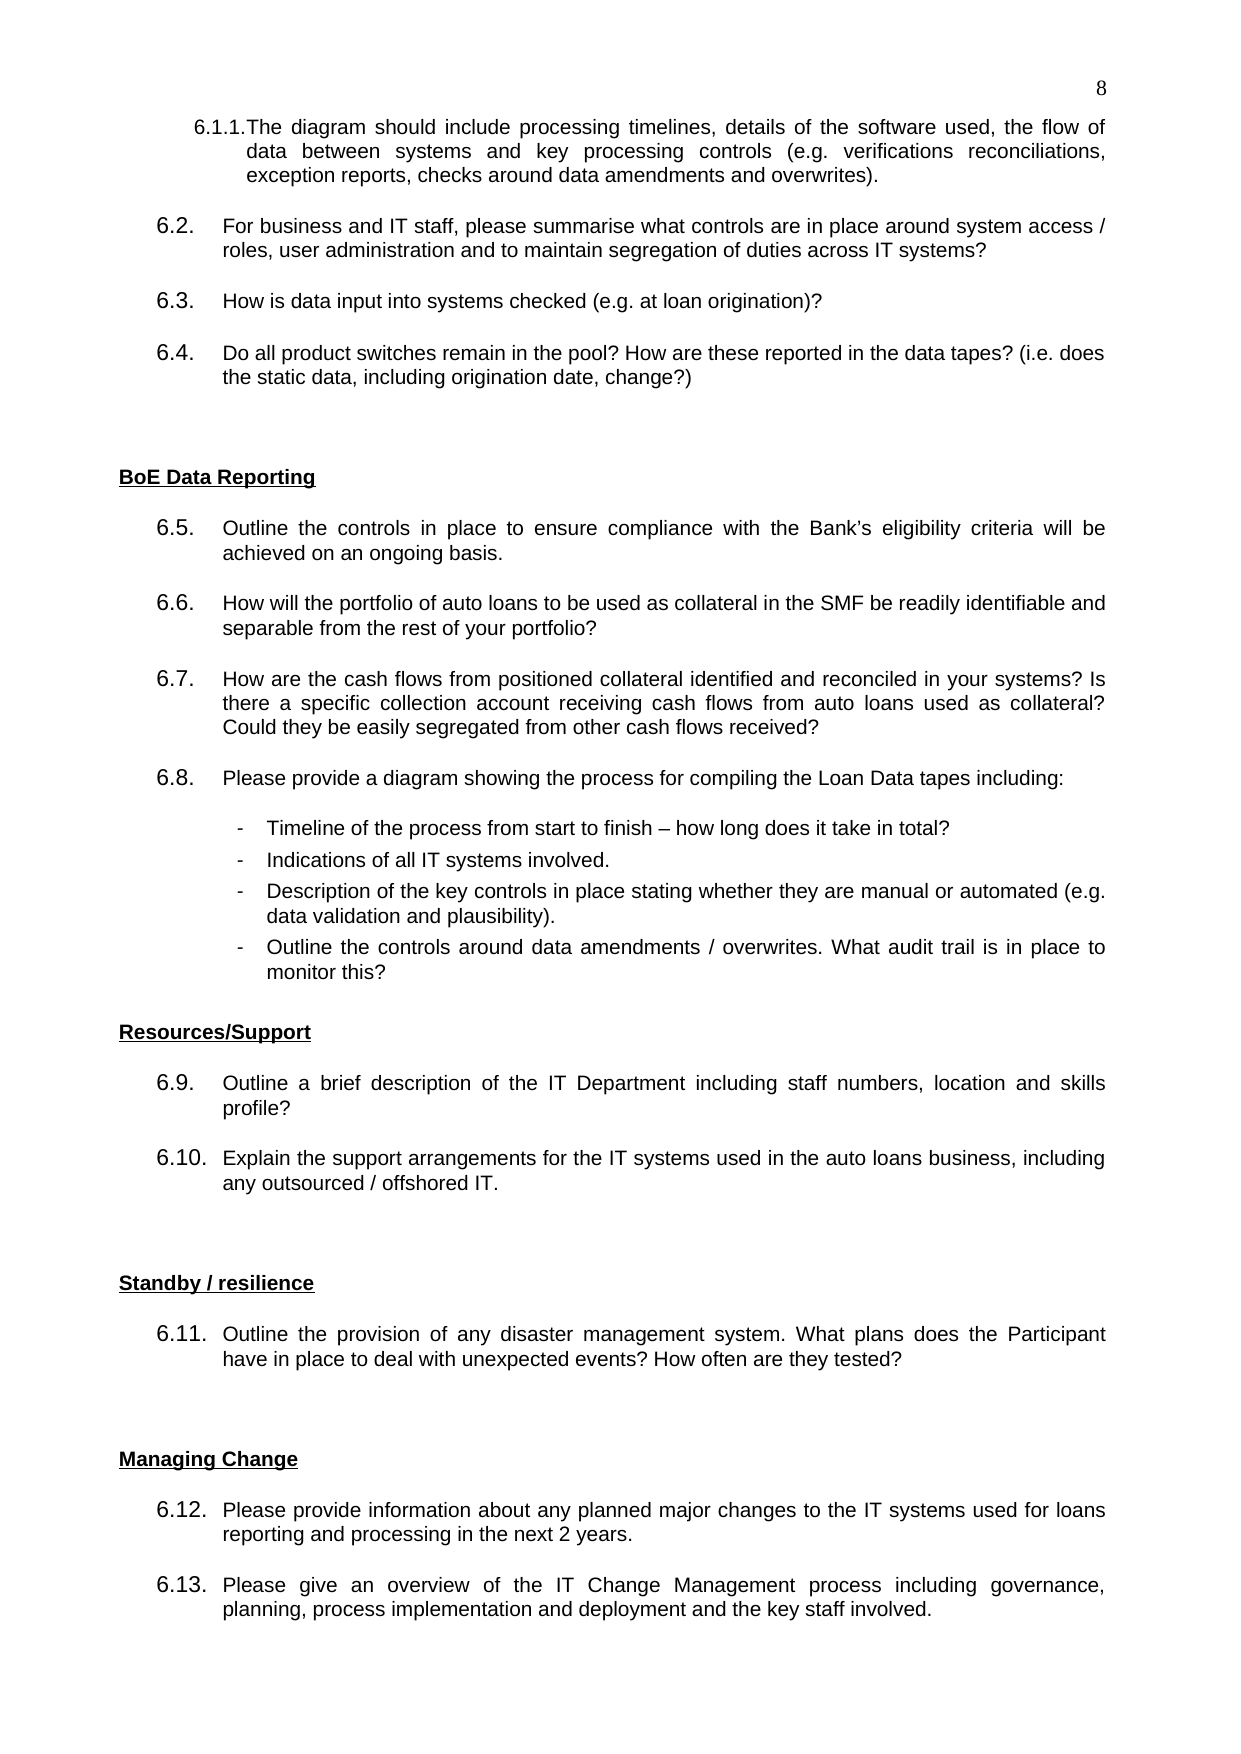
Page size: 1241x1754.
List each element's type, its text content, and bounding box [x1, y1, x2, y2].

list Indications of all IT systems involved. [237, 847, 1107, 872]
list Outline the controls in place to ensure compliance with the Bank’s eligibility criteria will be achieved on an ongoing basis. [156, 514, 1107, 564]
list Please provide information about any planned major changes to the IT systems used for loans reporting and processing in the next 2 years. [156, 1496, 1107, 1546]
list Resources/Support [119, 1020, 1107, 1044]
list BoE Data Reporting [119, 465, 1107, 489]
list The diagram should include processing timelines, details of the software used, the flow of data between systems and key processing controls (e.g. verifications reconciliations, exception reports, checks around data amendments and overwrites). [194, 115, 1107, 187]
list Do all product switches remain in the pool? How are these reported in the data tapes? (i.e. does the static data, including origination date, change?) [156, 338, 1107, 389]
list Managing Change [119, 1447, 1107, 1471]
list Please provide a diagram showing the process for compiling the Loan Data tapes including: [156, 764, 1107, 790]
list For business and IT staff, please summarise what controls are in place around system access / roles, user administration and to maintain segregation of duties across IT systems? [156, 212, 1107, 262]
list Outline the provision of any disaster management system. What plans does the Participant have in place to deal with unexpected events? How often are they tested? [156, 1320, 1107, 1370]
list Description of the key controls in place stating whether they are manual or automated (e.g. data validation and plausibility). [237, 879, 1107, 928]
list Timeline of the process from start to finish – how long does it take in total? [237, 815, 1107, 841]
list How is data input into systems checked (e.g. at loan origination)? [156, 287, 1107, 313]
list Please give an overview of the IT Change Management process including governance, planning, process implementation and deployment and the key staff involved. [156, 1571, 1107, 1621]
list Outline a brief description of the IT Department including staff numbers, location and skills profile? [156, 1069, 1107, 1119]
list Standby / resilience [119, 1271, 1107, 1295]
list Outline the controls around data amendments / overwrites. What audit trail is in place to monitor this? [237, 934, 1107, 984]
list How are the cash flows from positioned collateral identified and reconciled in your systems? Is there a specific collection account receiving cash flows from auto loans used as collateral? Could they be easily segregated from other cash flows received? [156, 665, 1107, 739]
list How will the portfolio of auto loans to be used as collateral in the SMF be readily identifiable and separable from the rest of your portfolio? [156, 589, 1107, 640]
list Explain the support arrangements for the IT systems used in the auto loans business, including any outsourced / offshored IT. [156, 1144, 1107, 1195]
